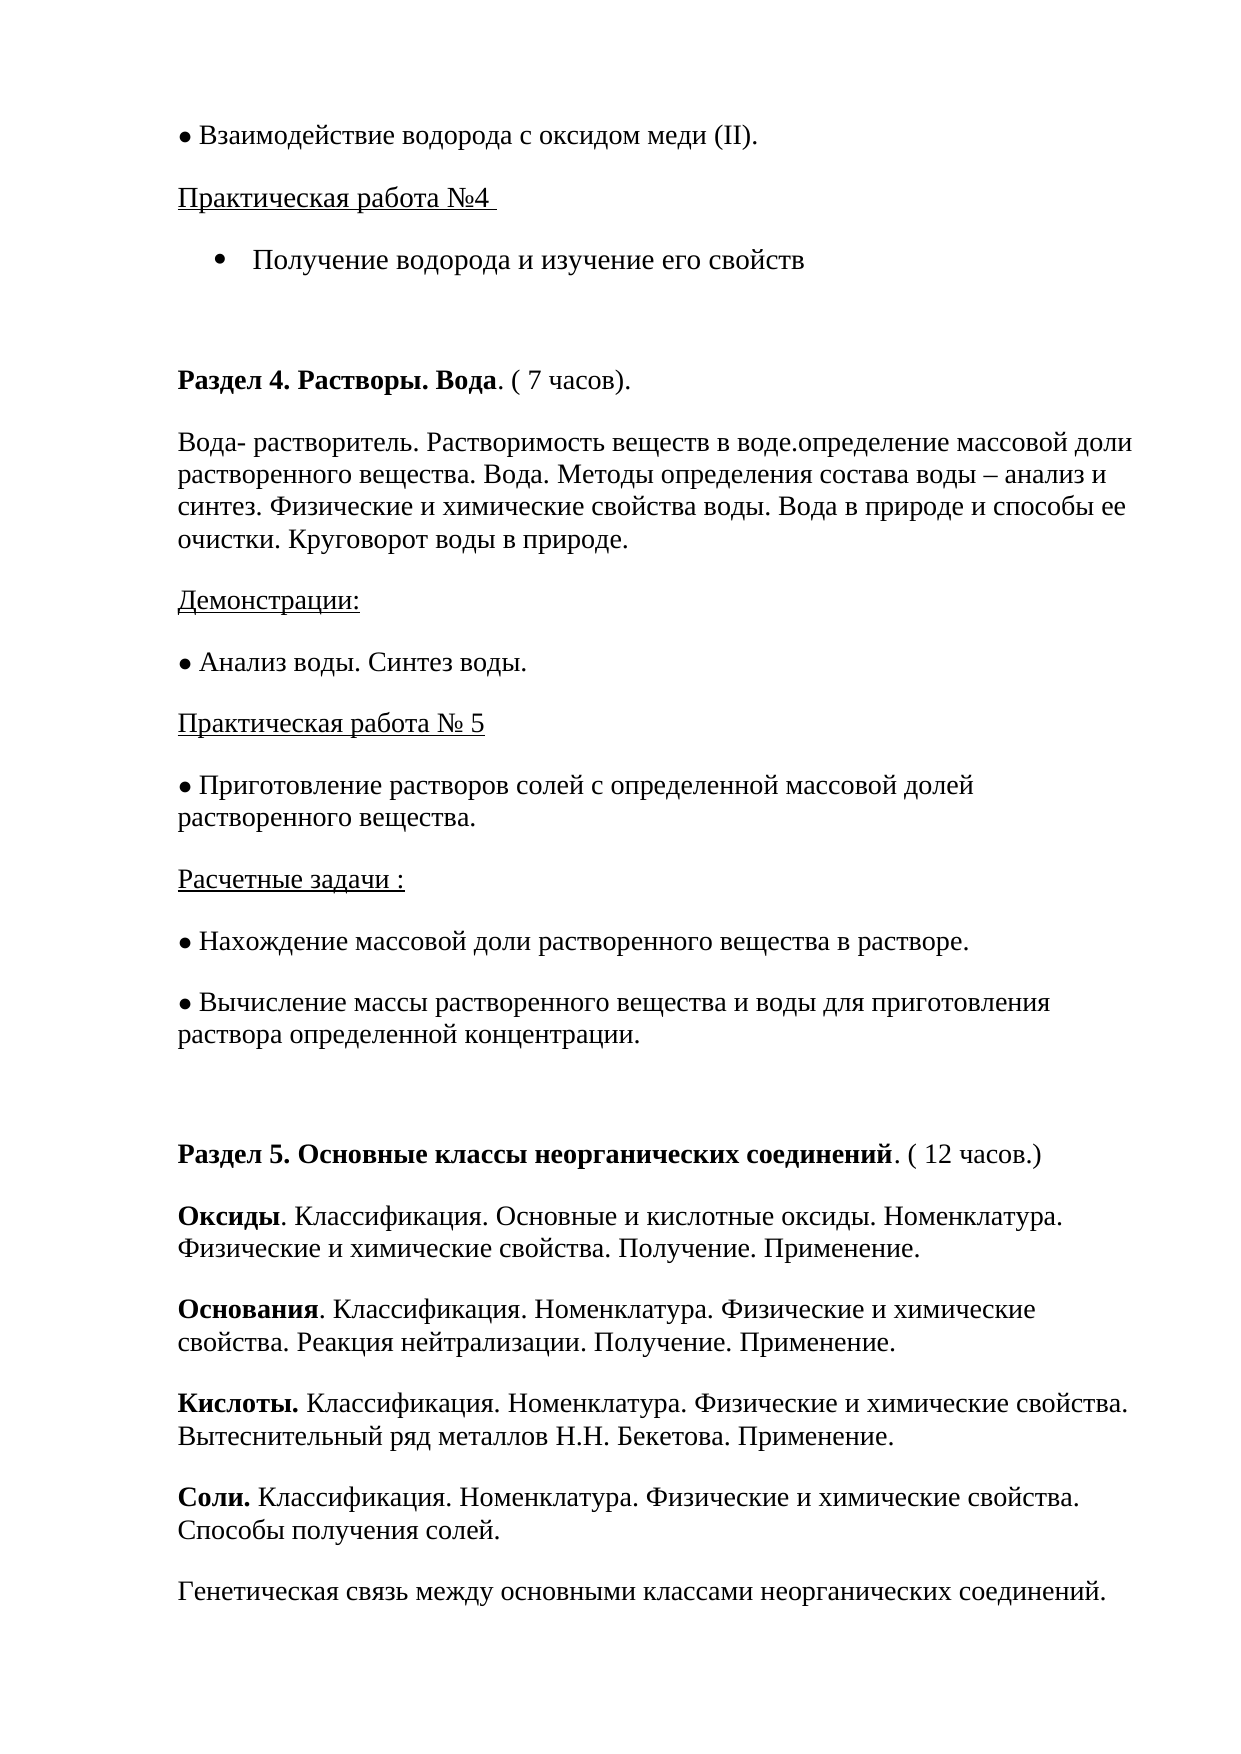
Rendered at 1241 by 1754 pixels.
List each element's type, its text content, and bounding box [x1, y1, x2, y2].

text ● Вычисление массы растворенного вещества и воды для приготовления раствора определенной концентрации. [177, 985, 1152, 1050]
text ● Взаимодействие водорода с оксидом меди (II). [177, 118, 1152, 151]
text Основания. Классификация. Номенклатура. Физические и химические свойства. Реакция нейтрализации. Получение. Применение. [177, 1293, 1152, 1357]
text ● Нахождение массовой доли растворенного вещества в растворе. [177, 924, 1152, 956]
text Практическая работа № 5 [177, 707, 1152, 739]
text Кислоты. Классификация. Номенклатура. Физические и химические свойства. Вытеснительный ряд металлов Н.Н. Бекетова. Применение. [177, 1387, 1152, 1451]
text ● Приготовление растворов солей с определенной массовой долей растворенного вещества. [177, 768, 1152, 833]
list Получение водорода и изучение его свойств [215, 242, 1152, 276]
text Расчетные задачи : [177, 862, 1152, 894]
text Соли. Классификация. Номенклатура. Физические и химические свойства. Способы получения солей. [177, 1481, 1152, 1545]
text Практическая работа №4 [177, 180, 1152, 213]
text ● Анализ воды. Синтез воды. [177, 645, 1152, 677]
text Вода- растворитель. Растворимость веществ в воде.определение массовой доли растворенного вещества. Вода. Методы определения состава воды – анализ и синтез. Физические и химические свойства воды. Вода в природе и способы ее очистки. Круговорот воды в природе. [177, 425, 1152, 554]
text Оксиды. Классификация. Основные и кислотные оксиды. Номенклатура. Физические и химические свойства. Получение. Применение. [177, 1199, 1152, 1263]
text Генетическая связь между основными классами неорганических соединений. [177, 1574, 1152, 1607]
text Раздел 4. Растворы. Вода. ( 7 часов). [177, 363, 1152, 396]
text Раздел 5. Основные классы неорганических соединений. ( 12 часов.) [177, 1137, 1152, 1169]
text Демонстрации: [177, 583, 1152, 616]
